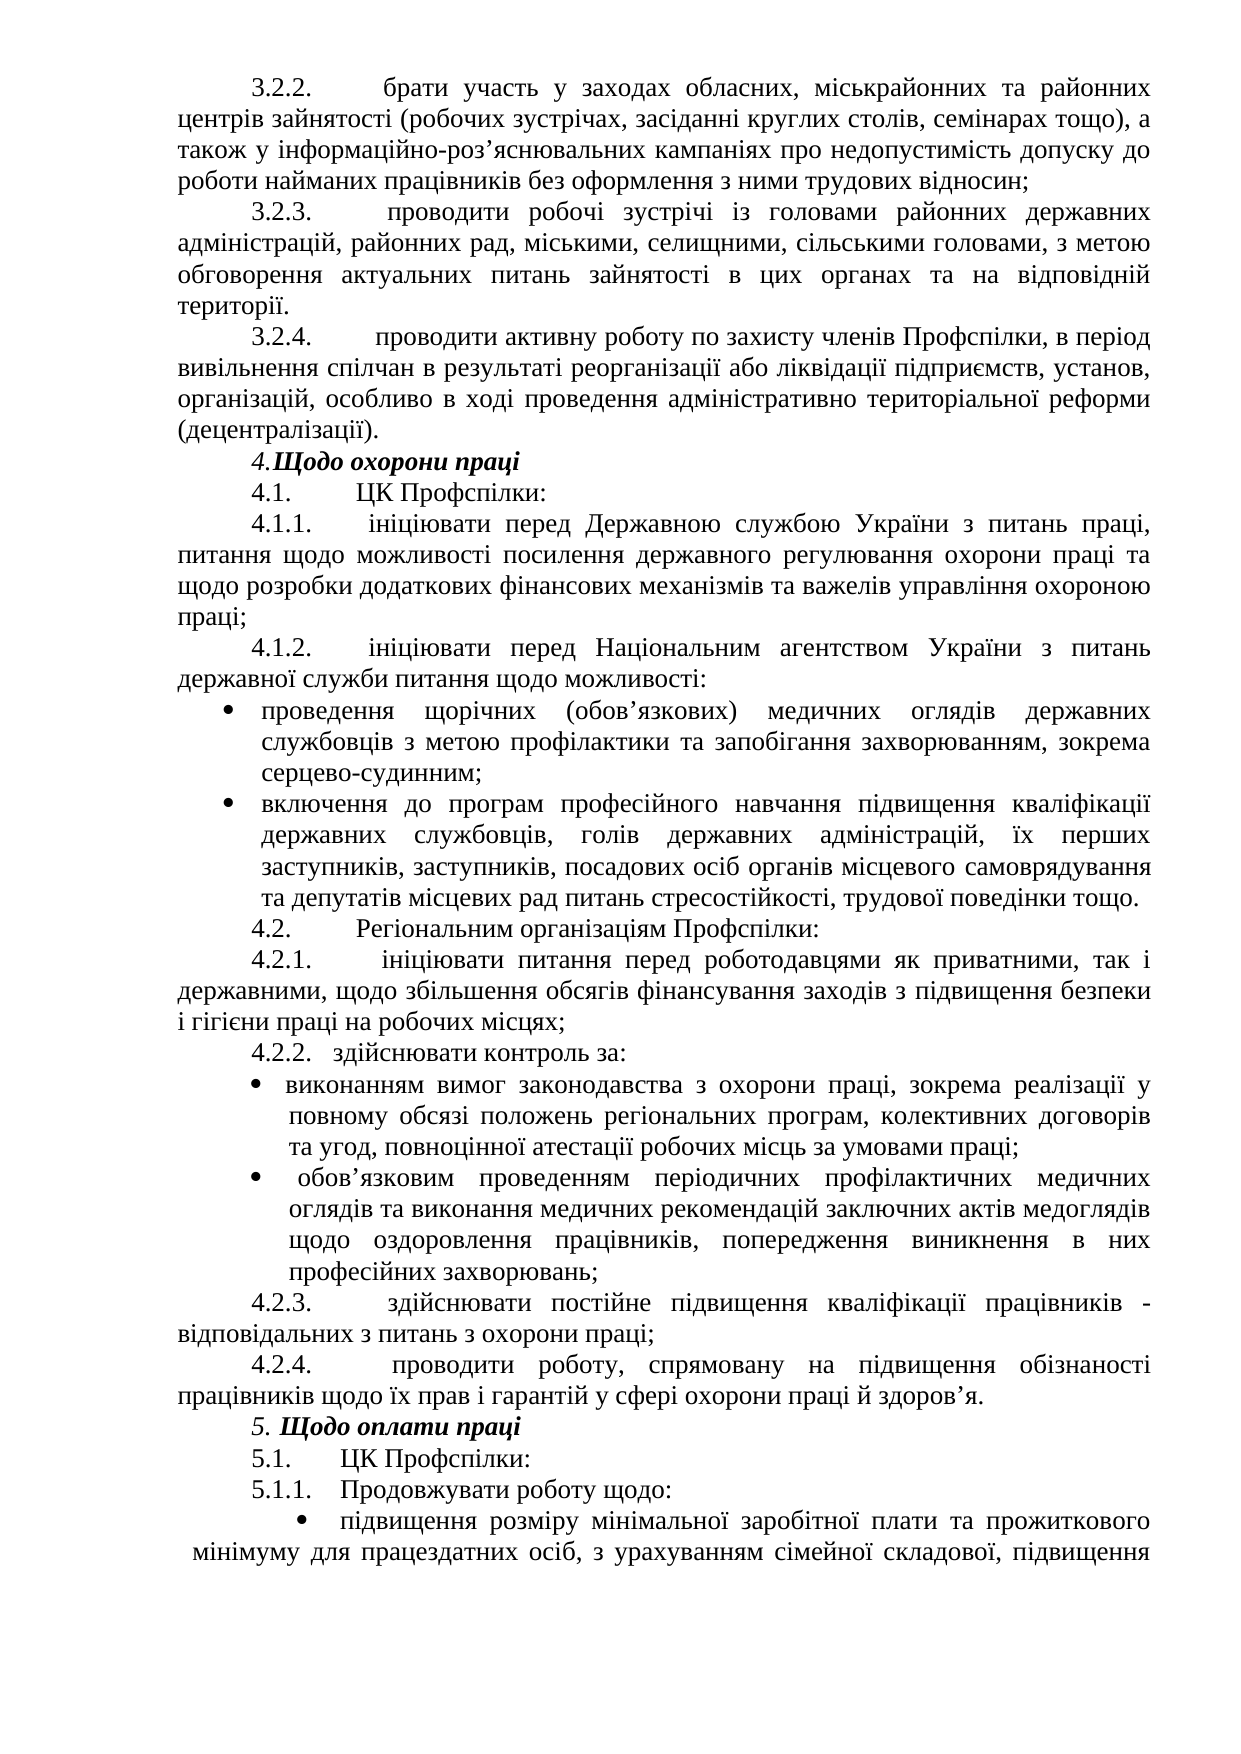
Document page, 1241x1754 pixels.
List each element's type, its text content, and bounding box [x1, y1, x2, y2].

list проводити робочі зустрічі із головами районних державних адміністрацій, районних рад, міськими, селищними, сільськими головами, з метою обговорення актуальних питань зайнятості в цих органах та на відповідній території. [177, 195, 1152, 320]
list обов’язковим проведенням періодичних профілактичних медичних оглядів та виконання медичних рекомендацій заключних актів медоглядів щодо оздоровлення працівників, попередження виникнення в них професійних захворювань; [251, 1161, 1152, 1286]
list брати участь у заходах обласних, міськрайонних та районних центрів зайнятості (робочих зустрічах, засіданні круглих столів, семінарах тощо), а також у інформаційно-роз’яснювальних кампаніях про недопустимість допуску до роботи найманих працівників без оформлення з ними трудових відносин; [177, 71, 1152, 195]
list включення до програм професійного навчання підвищення кваліфікації державних службовців, голів державних адміністрацій, їх перших заступників, заступників, посадових осіб органів місцевого самоврядування та депутатів місцевих рад питань стресостійкості, трудової поведінки тощо. [223, 787, 1152, 912]
list проводити активну роботу по захисту членів Профспілки, в період вивільнення спілчан в результаті реорганізації або ліквідації підприємств, установ, організацій, особливо в ході проведення адміністративно територіальної реформи (децентралізації). [177, 320, 1152, 444]
list проведення щорічних (обов’язкових) медичних оглядів державних службовців з метою профілактики та запобігання захворюванням, зокрема серцево-судинним; [223, 694, 1152, 787]
list ЦК Профспілки: [251, 1442, 1152, 1473]
list здійснювати постійне підвищення кваліфікації працівників - відповідальних з питань з охорони праці; [177, 1286, 1152, 1348]
list ЦК Профспілки: [251, 476, 1152, 507]
list ініціювати перед Національним агентством України з питань державної служби питання щодо можливості: [177, 631, 1152, 694]
list здійснювати контроль за: [251, 1037, 1152, 1068]
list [192, 1504, 1152, 1566]
list Регіональним організаціям Профспілки: [251, 912, 1152, 943]
list проводити роботу, спрямовану на підвищення обізнаності працівників щодо їх прав і гарантій у сфері охорони праці й здоров’я. [177, 1348, 1152, 1411]
list Продовжувати роботу щодо: [251, 1473, 1152, 1504]
list Щодо охорони праці [251, 444, 1152, 476]
list ініціювати питання перед роботодавцями як приватними, так і державними, щодо збільшення обсягів фінансування заходів з підвищення безпеки і гігієни праці на робочих місцях; [177, 943, 1152, 1037]
list виконанням вимог законодавства з охорони праці, зокрема реалізації у повному обсязі положень регіональних програм, колективних договорів та угод, повноцінної атестації робочих місць за умовами праці; [251, 1068, 1152, 1161]
list Щодо оплати праці [251, 1411, 1152, 1442]
list ініціювати перед Державною службою України з питань праці, питання щодо можливості посилення державного регулювання охорони праці та щодо розробки додаткових фінансових механізмів та важелів управління охороною праці; [177, 507, 1152, 631]
